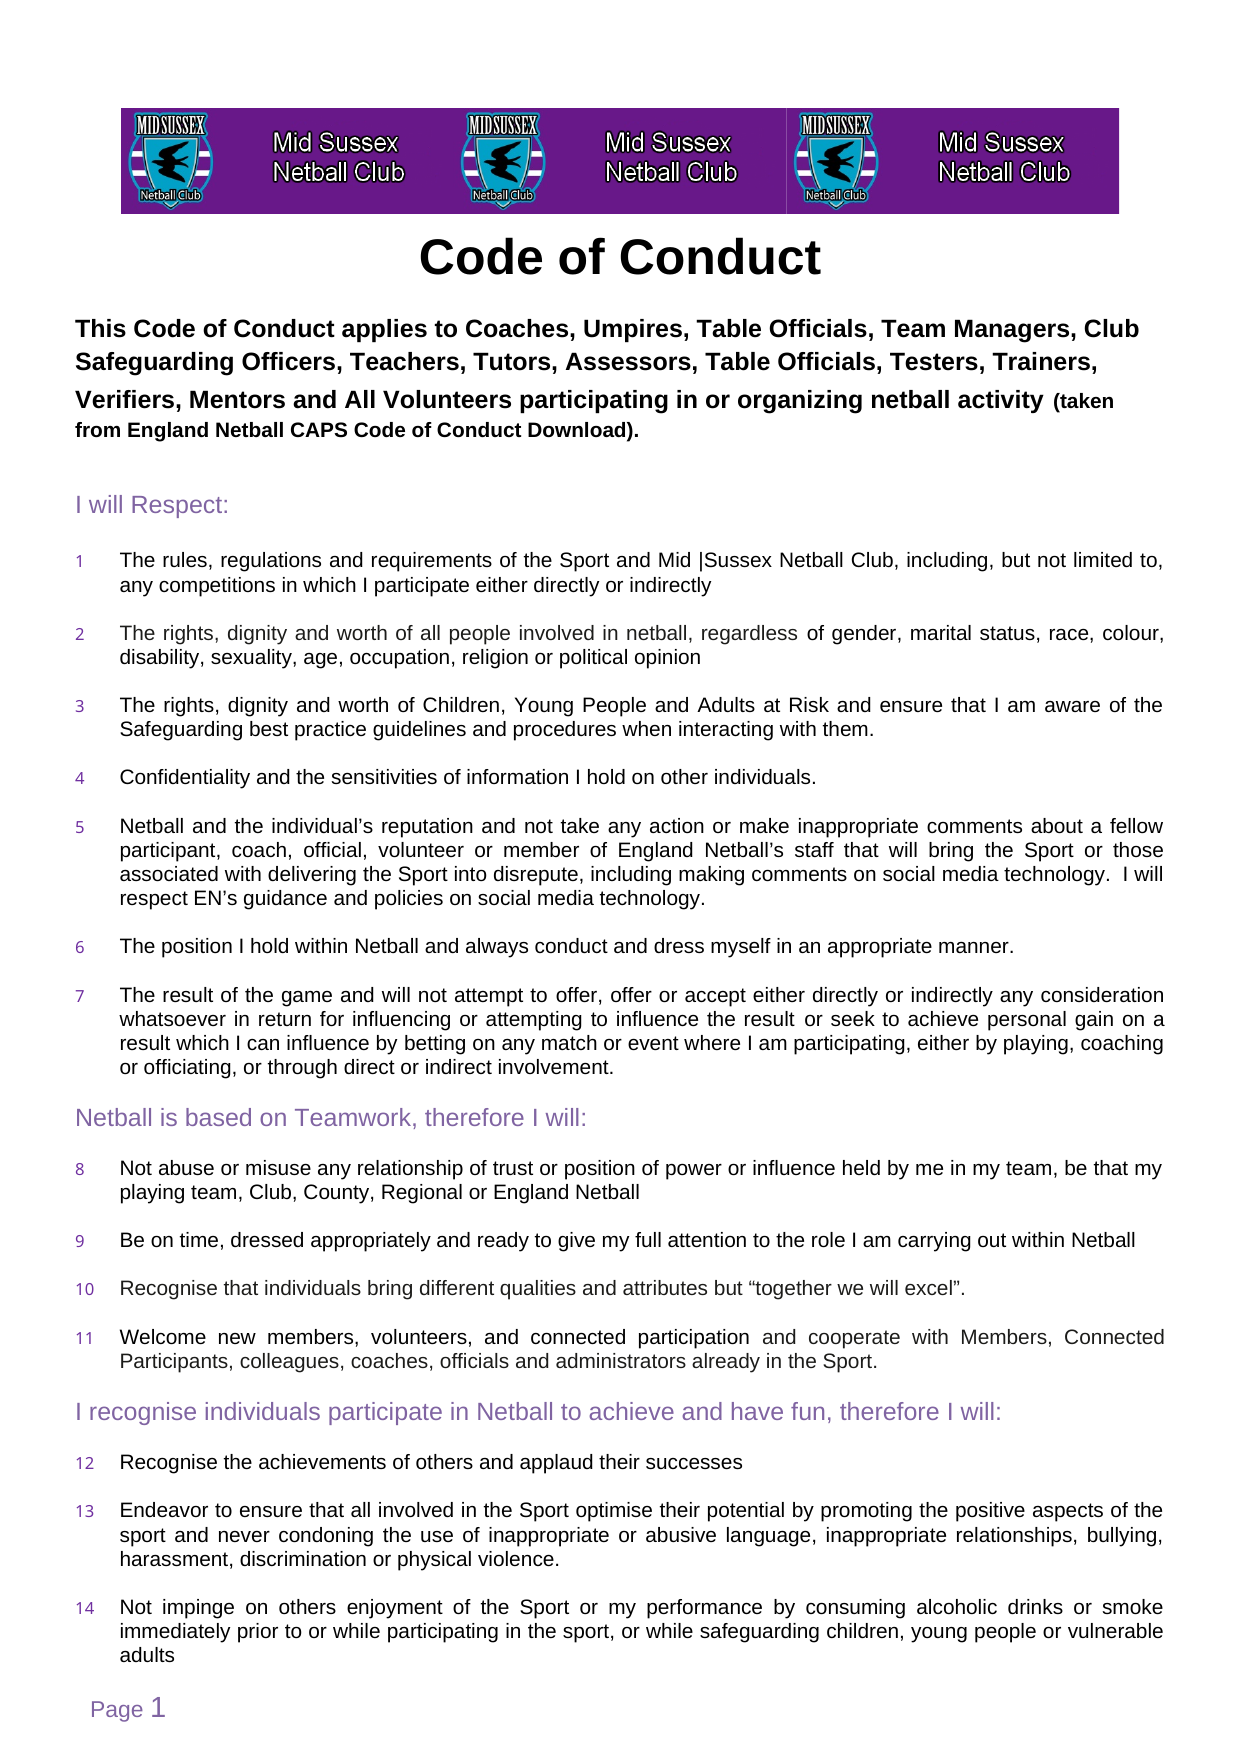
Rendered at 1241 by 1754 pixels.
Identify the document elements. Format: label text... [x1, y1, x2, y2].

text I will Respect: [75, 491, 1165, 519]
list Not abuse or misuse any relationship of trust or position of power or influence held by me in my team, be that my playing team, Club, County, Regional or England Netball [75, 1155, 1165, 1204]
list Be on time, dressed appropriately and ready to give my full attention to the role I am carrying out within Netball [75, 1228, 1165, 1252]
list Welcome new members, volunteers, and connected participation and cooperate with Members, Connected Participants, colleagues, coaches, officials and administrators already in the Sport. [75, 1325, 1165, 1373]
text I recognise individuals participate in Netball to achieve and have fun, therefore I will: [75, 1397, 1165, 1426]
list Recognise that individuals bring different qualities and attributes but “together we will excel”. [75, 1276, 1165, 1301]
list Netball and the individual’s reputation and not take any action or make inappropriate comments about a fellow participant, coach, official, volunteer or member of England Netball’s staff that will bring the Sport or those associated with delivering the Sport into disrepute, including making comments on social media technology. I will respect EN’s guidance and policies on social media technology. [75, 814, 1165, 910]
list Not impinge on others enjoyment of the Sport or my performance by consuming alcoholic drinks or smoke immediately prior to or while participating in the sport, or while safeguarding children, young people or vulnerable adults [75, 1594, 1165, 1667]
list The rights, dignity and worth of all people involved in netball, regardless of gender, marital status, race, colour, disability, sexuality, age, occupation, religion or political opinion [75, 620, 1165, 669]
text Code of Conduct [75, 227, 1165, 285]
text Netball is based on Teamwork, therefore I will: [75, 1103, 1165, 1131]
picture [121, 108, 1120, 214]
list The rules, regulations and requirements of the Sport and Mid |Sussex Netball Club, including, but not limited to, any competitions in which I participate either directly or indirectly [75, 548, 1165, 596]
list Recognise the achievements of others and applaud their successes [75, 1450, 1165, 1474]
list The rights, dignity and worth of Children, Young People and Adults at Risk and ensure that I am aware of the Safeguarding best practice guidelines and procedures when interacting with them. [75, 693, 1165, 741]
list Endeavor to ensure that all involved in the Sport optimise their potential by promoting the positive aspects of the sport and never condoning the use of inappropriate or abusive language, inappropriate relationships, bullying, harassment, discrimination or physical violence. [75, 1498, 1165, 1571]
list Confidentiality and the sensitivities of information I hold on other individuals. [75, 765, 1165, 790]
text This Code of Conduct applies to Coaches, Umpires, Table Officials, Team Managers, Club Safeguarding Officers, Teachers, Tutors, Assessors, Table Officials, Testers, Trainers, Verifiers, Mentors and All Volunteers participating in or organizing netball activity (taken from England Netball CAPS Code of Conduct Download). [75, 314, 1165, 442]
list The position I hold within Netball and always conduct and dress myself in an appropriate manner. [75, 934, 1165, 958]
list The result of the game and will not attempt to offer, offer or accept either directly or indirectly any consideration whatsoever in return for influencing or attempting to influence the result or seek to achieve personal gain on a result which I can influence by betting on any match or event where I am participating, either by playing, coaching or officiating, or through direct or indirect involvement. [75, 982, 1165, 1079]
